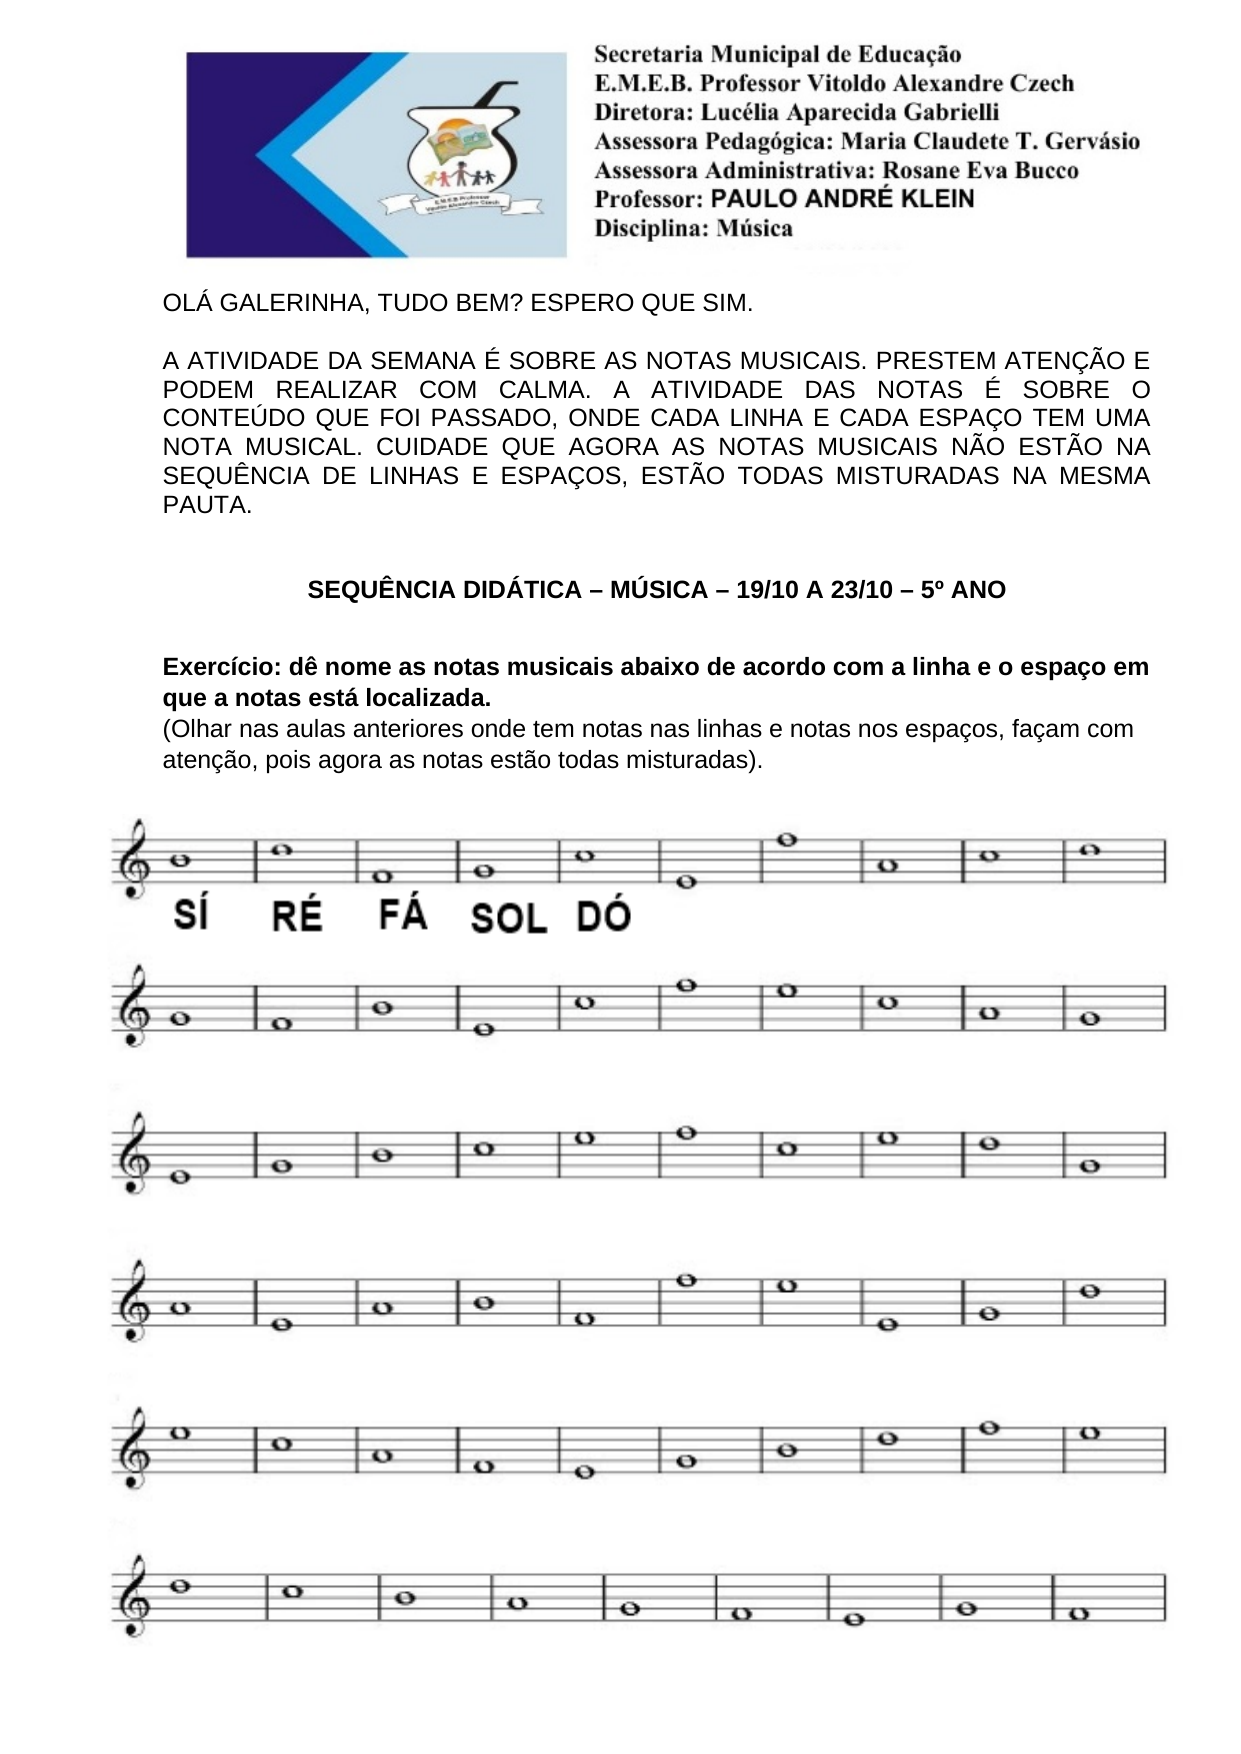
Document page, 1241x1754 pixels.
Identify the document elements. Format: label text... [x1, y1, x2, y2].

picture [90, 814, 1194, 1648]
picture [162, 29, 1152, 289]
text OLÁ GALERINHA, TUDO BEM? ESPERO QUE SIM. [162, 289, 1152, 317]
text SEQUÊNCIA DIDÁTICA – MÚSICA – 19/10 A 23/10 – 5º ANO [162, 575, 1152, 604]
text Exercício: dê nome as notas musicais abaixo de acordo com a linha e o espaço em que a notas está localizada. (Olhar nas aulas anteriores onde tem notas nas linhas e notas nos espaços, façam com atenção, pois agora as notas estão todas misturadas). [162, 652, 1152, 773]
text A ATIVIDADE DA SEMANA É SOBRE AS NOTAS MUSICAIS. PRESTEM ATENÇÃO E PODEM REALIZAR COM CALMA. A ATIVIDADE DAS NOTAS É SOBRE O CONTEÚDO QUE FOI PASSADO, ONDE CADA LINHA E CADA ESPAÇO TEM UMA NOTA MUSICAL. CUIDADE QUE AGORA AS NOTAS MUSICAIS NÃO ESTÃO NA SEQUÊNCIA DE LINHAS E ESPAÇOS, ESTÃO TODAS MISTURADAS NA MESMA PAUTA. [162, 346, 1152, 546]
